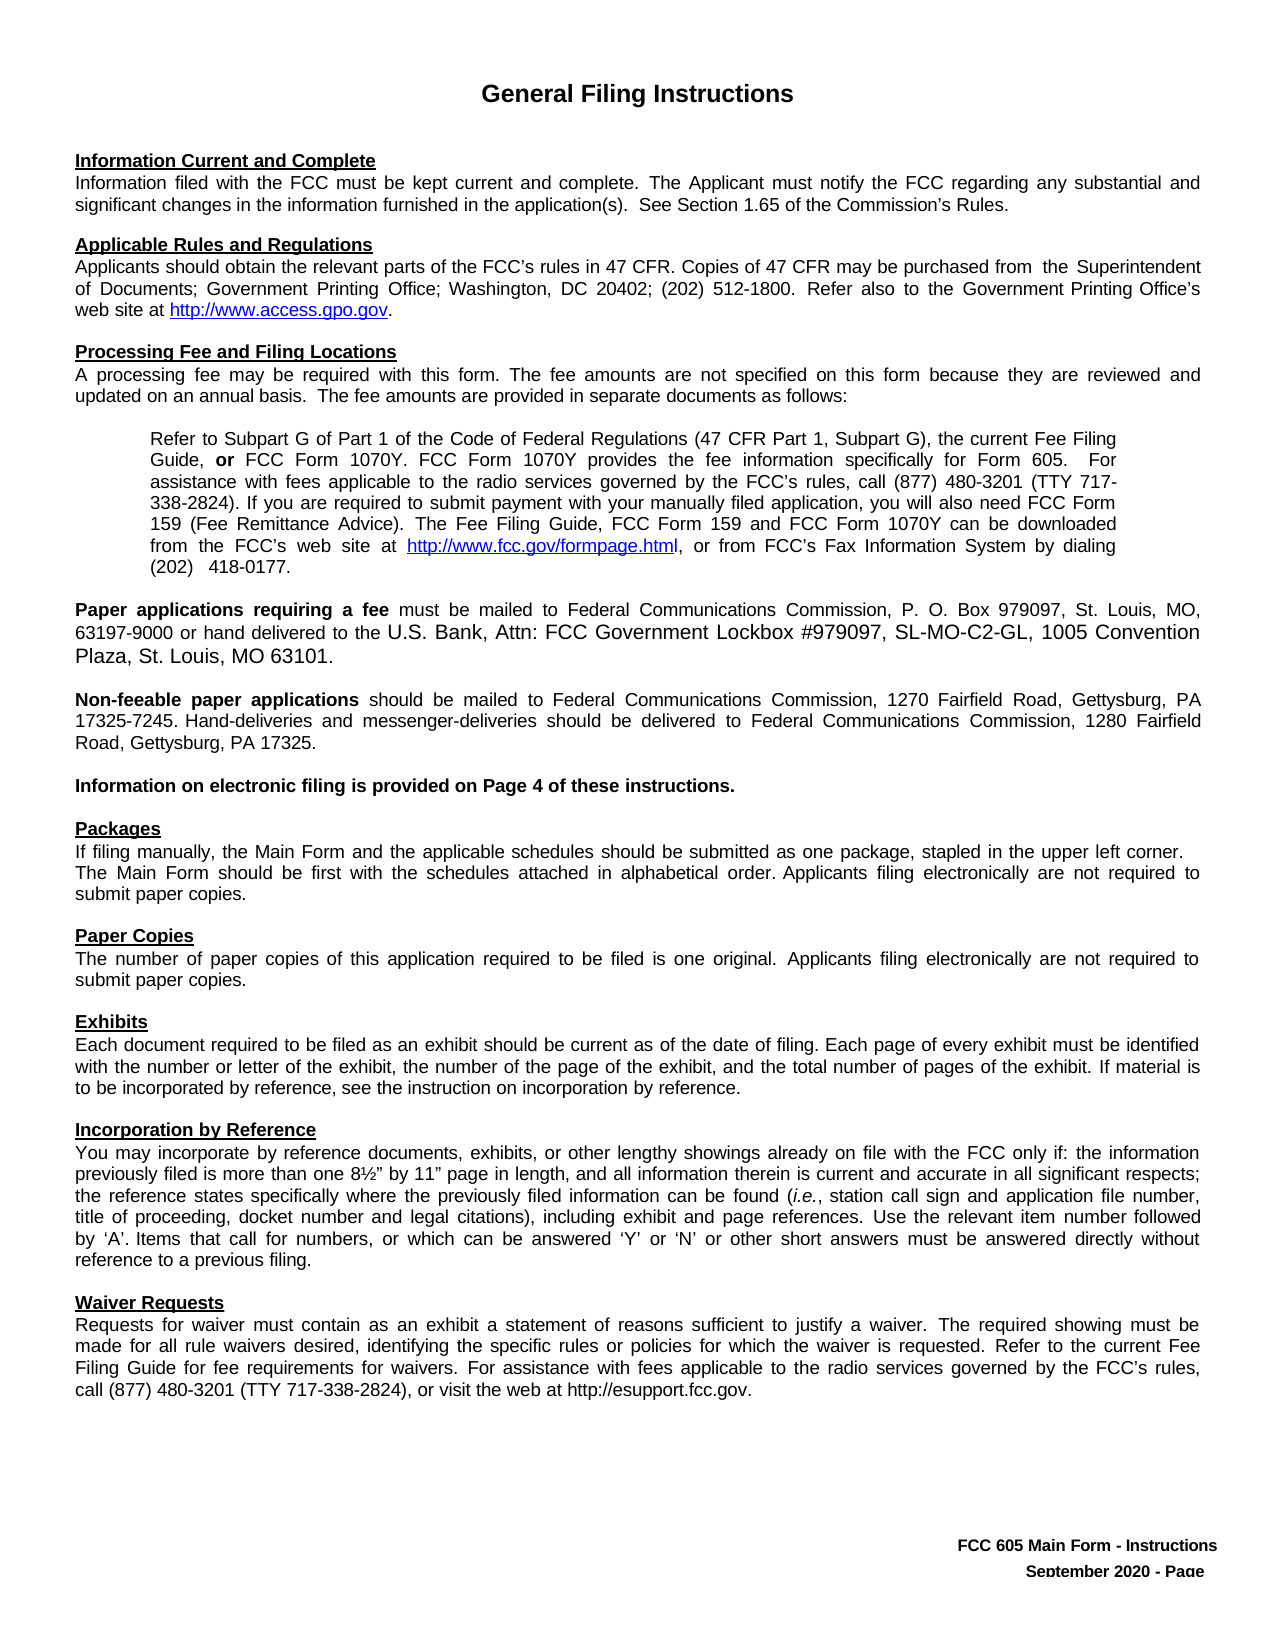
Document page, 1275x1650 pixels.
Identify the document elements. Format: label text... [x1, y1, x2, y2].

subtitle Information Current and Complete [75, 150, 1231, 171]
text The Main Form should be first with the schedules attached in alphabetical order. Applicants filing electronically are not required to submit paper copies. [75, 862, 1201, 905]
text Paper applications requiring a fee must be mailed to Federal Communications Commission, P. O. Box 979097, St. Louis, MO, 63197-9000 or hand delivered to the U.S. Bank, Attn: FCC Government Lockbox #979097, SL-MO-C2-GL, 1005 Convention Plaza, St. Louis, MO 63101. [75, 598, 1201, 668]
subtitle General Filing Instructions [479, 78, 796, 107]
text Applicants should obtain the relevant parts of the FCC’s rules in 47 CFR. Copies of 47 CFR may be purchased from the Superintendent of Documents; Government Printing Office; Washington, DC 20402; (202) 512-1800. Refer also to the Government Printing Office’s web site at http://www.access.gpo.gov. [75, 256, 1201, 320]
text The number of paper copies of this application required to be filed is one original. Applicants filing electronically are not required to submit paper copies. [75, 948, 1201, 991]
subtitle Exhibits [75, 1011, 1231, 1033]
text Each document required to be filed as an exhibit should be current as of the date of filing. Each page of every exhibit must be identified with the number or letter of the exhibit, the number of the page of the exhibit, and the total number of pages of the exhibit. If material is to be incorporated by reference, see the instruction on incorporation by reference. [75, 1034, 1201, 1098]
text Requests for waiver must contain as an exhibit a statement of reasons sufficient to justify a waiver. The required showing must be made for all rule waivers desired, identifying the specific rules or policies for which the waiver is requested. Refer to the current Fee Filing Guide for fee requirements for waivers. For assistance with fees applicable to the radio services governed by the FCC’s rules, call (877) 480-3201 (TTY 717-338-2824), or visit the web at http://esupport.fcc.gov. [75, 1314, 1201, 1400]
subtitle Processing Fee and Filing Locations [75, 341, 1231, 363]
text You may incorporate by reference documents, exhibits, or other lengthy showings already on file with the FCC only if: the information previously filed is more than one 8½” by 11” page in length, and all information therein is current and accurate in all significant respects; the reference states specifically where the previously filed information can be found (i.e., station call sign and application file number, title of proceeding, docket number and legal citations), including exhibit and page references. Use the relevant item number followed by ‘A’. Items that call for numbers, or which can be answered ‘Y’ or ‘N’ or other short answers must be answered directly without reference to a previous filing. [75, 1141, 1201, 1271]
subtitle Waiver Requests [75, 1292, 1231, 1313]
text Refer to Subpart G of Part 1 of the Code of Federal Regulations (47 CFR Part 1, Subpart G), the current Fee Filing Guide, or FCC Form 1070Y. FCC Form 1070Y provides the fee information specifically for Form 605. For assistance with fees applicable to the radio services governed by the FCC’s rules, call (877) 480-3201 (TTY 717- 338-2824). If you are required to submit payment with your manually filed application, you will also need FCC Form 159 (Fee Remittance Advice). The Fee Filing Guide, FCC Form 159 and FCC Form 1070Y can be downloaded from the FCC’s web site at http://www.fcc.gov/formpage.html, or from FCC’s Fax Information System by dialing (202) 418-0177. [150, 428, 1117, 577]
text A processing fee may be required with this form. The fee amounts are not specified on this form because they are reviewed and updated on an annual basis. The fee amounts are provided in separate documents as follows: [75, 363, 1201, 406]
text If filing manually, the Main Form and the applicable schedules should be submitted as one package, stapled in the upper left corner. [75, 844, 1231, 862]
subtitle Paper Copies [75, 925, 1231, 947]
subtitle Applicable Rules and Regulations [75, 233, 1231, 255]
text Non-feeable paper applications should be mailed to Federal Communications Commission, 1270 Fairfield Road, Gettysburg, PA 17325-7245. Hand-deliveries and messenger-deliveries should be delivered to Federal Communications Commission, 1280 Fairfield Road, Gettysburg, PA 17325. [75, 688, 1201, 753]
subtitle Information on electronic filing is provided on Page 4 of these instructions. Packages [75, 758, 816, 844]
text Information filed with the FCC must be kept current and complete. The Applicant must notify the FCC regarding any substantial and significant changes in the information furnished in the application(s). See Section 1.65 of the Commission’s Rules. [75, 172, 1201, 215]
subtitle Incorporation by Reference [75, 1119, 1231, 1141]
